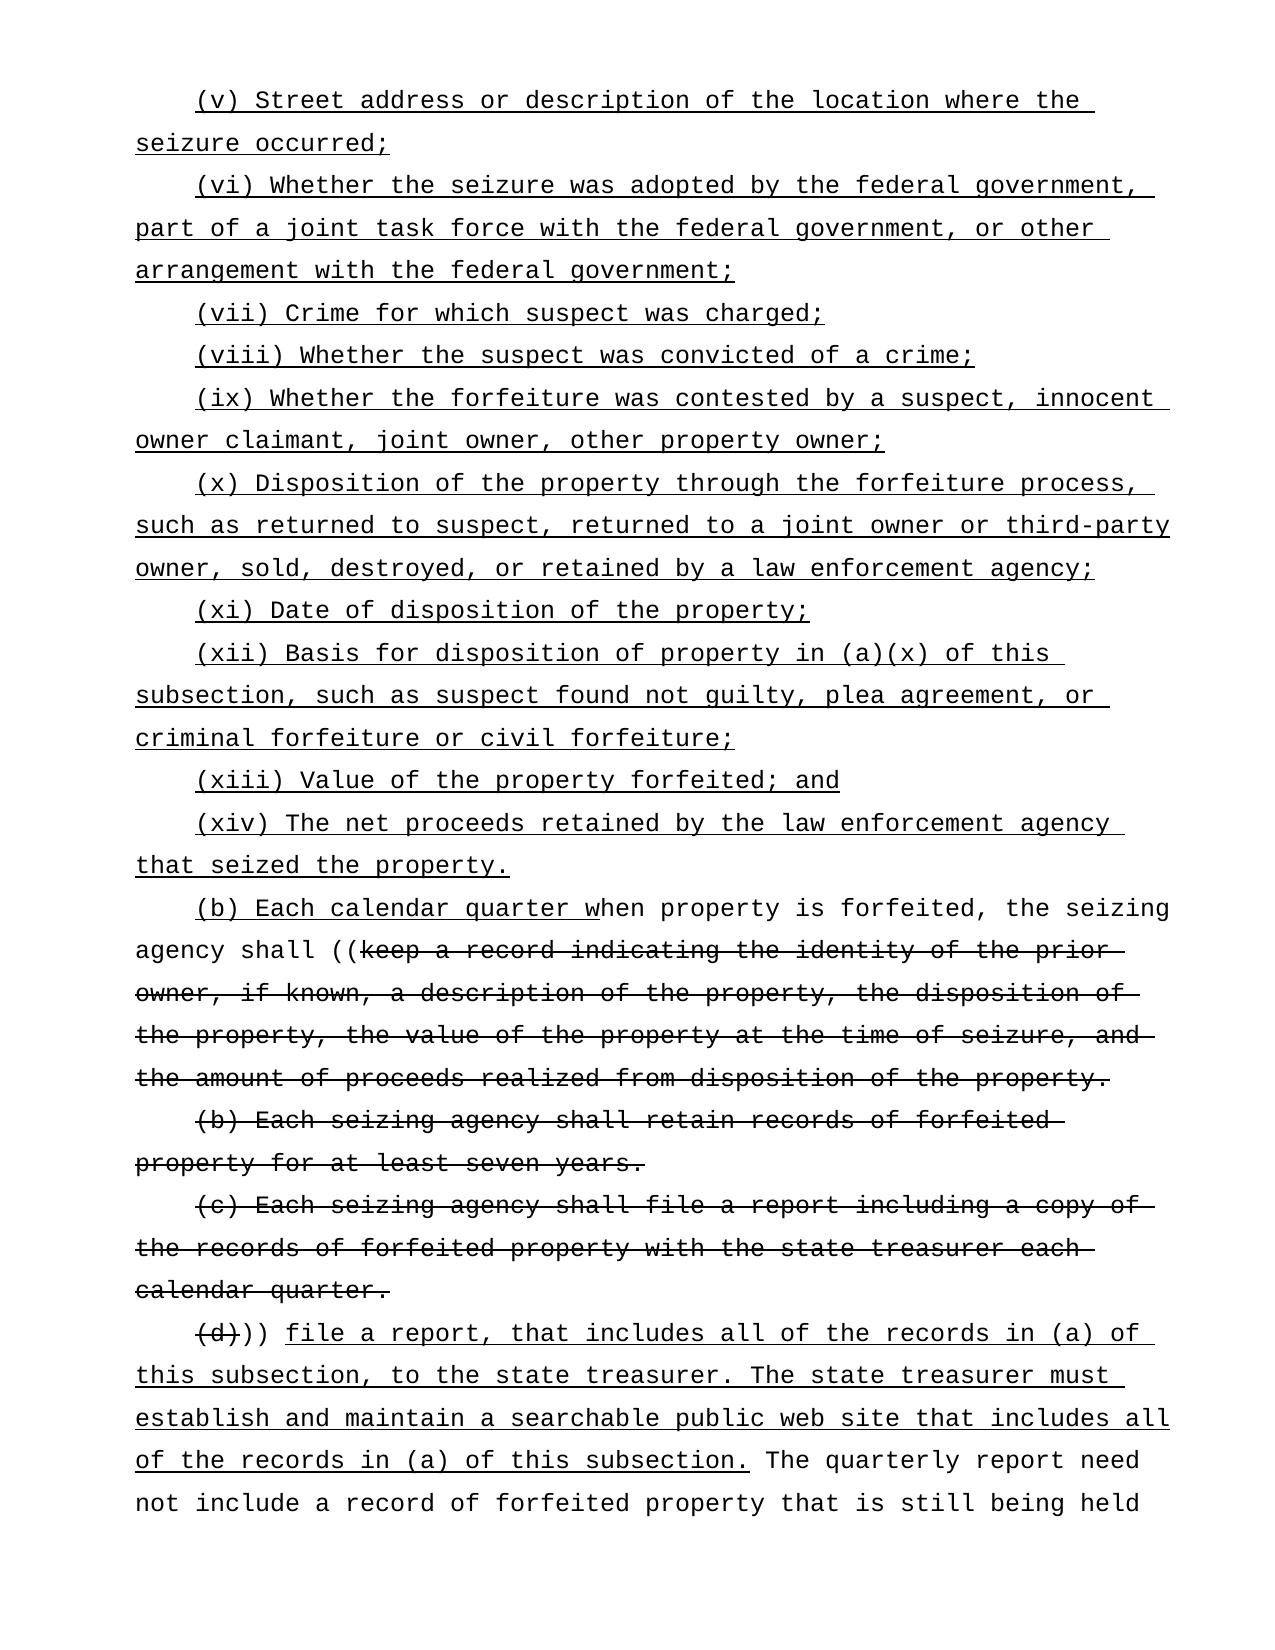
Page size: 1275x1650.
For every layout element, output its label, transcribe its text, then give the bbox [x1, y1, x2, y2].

text (v) Street address or description of the location where the seizure occurred; [135, 75, 1170, 160]
text (b) Each calendar quarter when property is forfeited, the seizing agency shall ((keep a record indicating the identity of the prior owner, if known, a description of the property, the disposition of the property, the value of the property at the time of seizure, and the amount of proceeds realized from disposition of the property. [135, 882, 1170, 1095]
text (xiii) Value of the property forfeited; and [135, 755, 1170, 797]
text (x) Disposition of the property through the forfeiture process, such as returned to suspect, returned to a joint owner or third-party owner, sold, destroyed, or retained by a law enforcement agency; [135, 457, 1170, 536]
text (vii) Crime for which suspect was charged; [135, 287, 1170, 330]
text (xii) Basis for disposition of property in (a)(x) of this subsection, such as suspect found not guilty, plea agreement, or criminal forfeiture or civil forfeiture; [135, 627, 1170, 755]
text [135, 1430, 1170, 1520]
text (xiv) The net proceeds retained by the law enforcement agency that seized the property. [135, 797, 1170, 882]
text (xi) Date of disposition of the property; [135, 585, 1170, 627]
text (vi) Whether the seizure was adopted by the federal government, part of a joint task force with the federal government, or other arrangement with the federal government; [135, 160, 1170, 287]
text (b) Each seizing agency shall retain records of forfeited property for at least seven years. [135, 1095, 1170, 1180]
text (viii) Whether the suspect was convicted of a crime; [135, 330, 1170, 372]
text (ix) Whether the forfeiture was contested by a suspect, innocent owner claimant, joint owner, other property owner; [135, 372, 1170, 457]
text (x) Disposition of the property through the forfeiture process, such as returned to suspect, returned to a joint owner or third-party owner, sold, destroyed, or retained by a law enforcement agency; [135, 538, 1170, 585]
text (c) Each seizing agency shall file a report including a copy of the records of forfeited property with the state treasurer each calendar quarter. [135, 1180, 1170, 1307]
